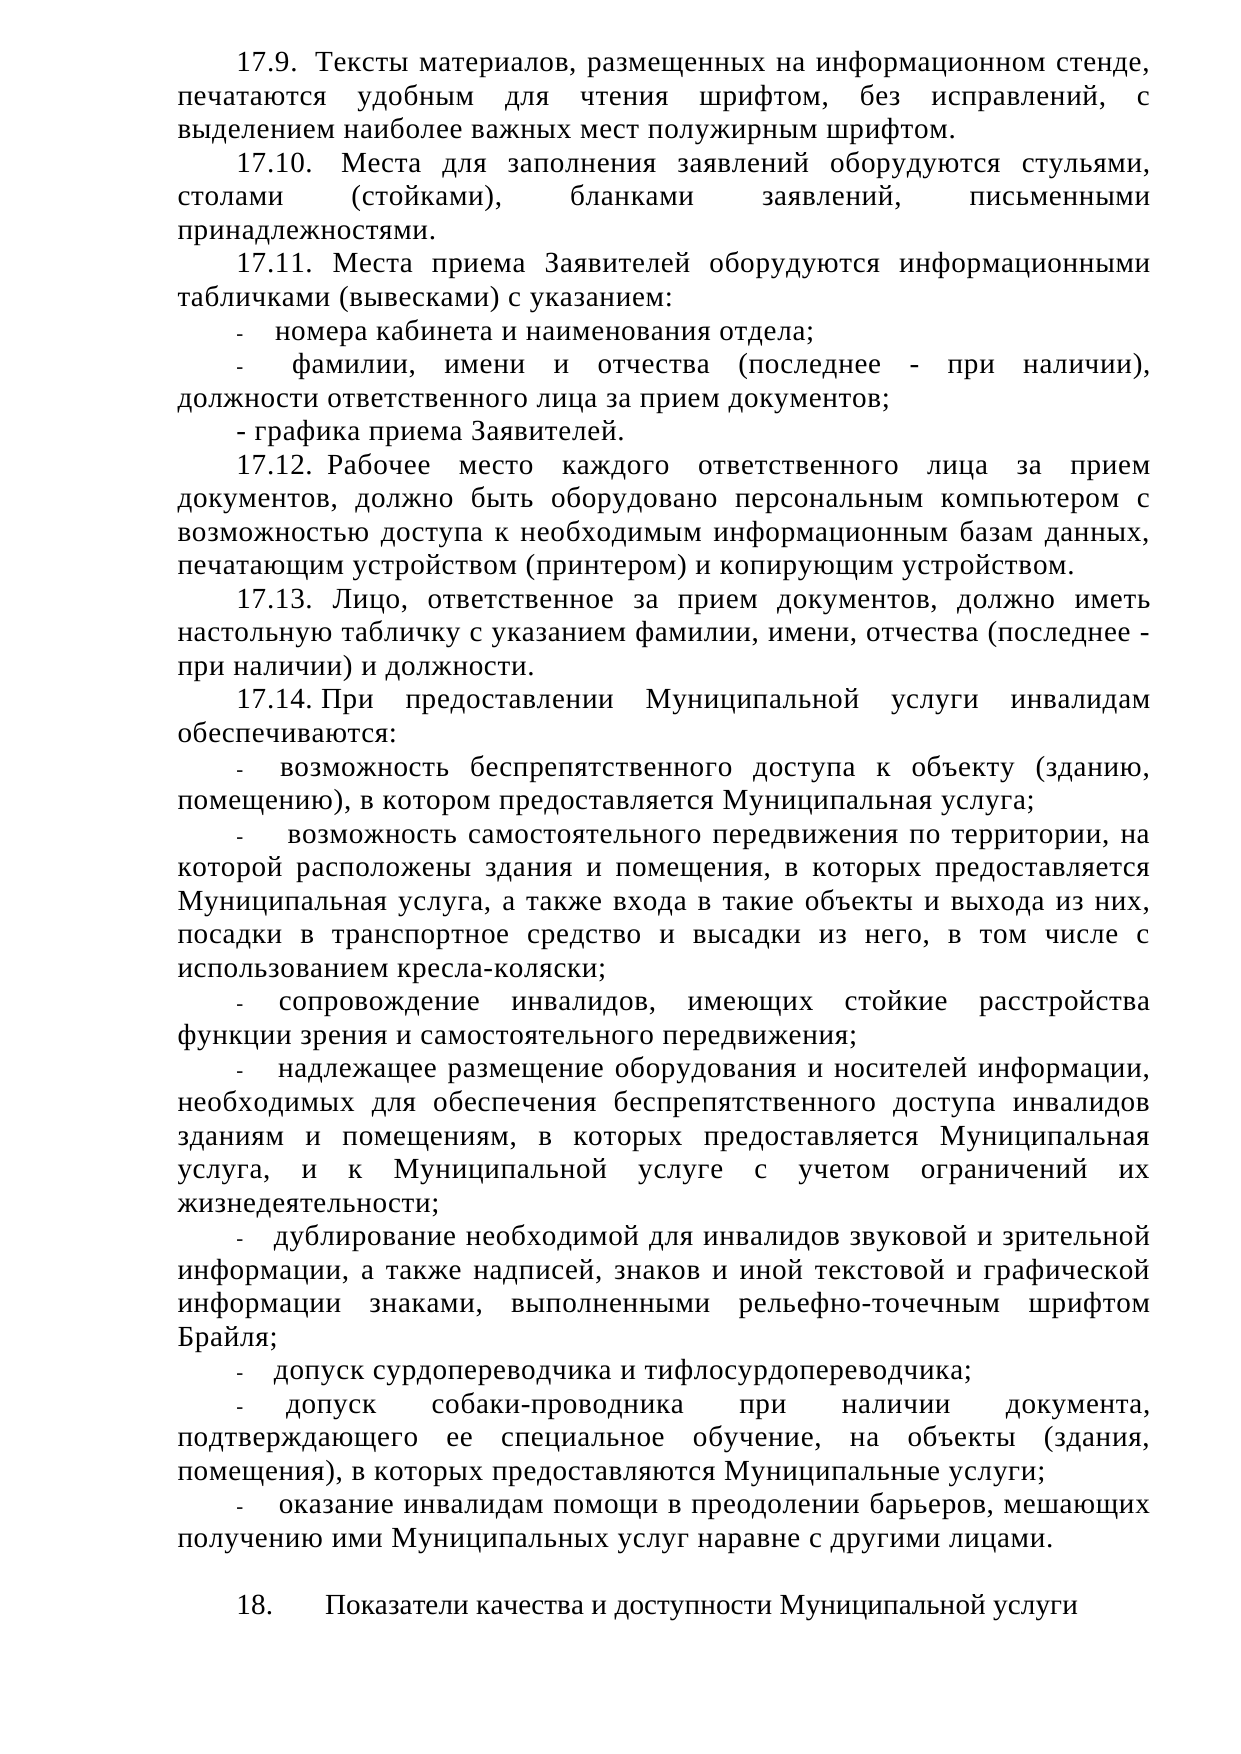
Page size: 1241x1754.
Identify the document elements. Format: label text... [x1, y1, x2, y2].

text - графика приема Заявителей. [177, 413, 1152, 447]
list дублирование необходимой для инвалидов звуковой и зрительной информации, а также надписей, знаков и иной текстовой и графической информации знаками, выполненными рельефно-точечным шрифтом Брайля; [177, 1218, 1152, 1352]
list Показатели качества и доступности Муниципальной услуги [177, 1587, 1152, 1621]
list Лицо, ответственное за прием документов, должно иметь настольную табличку с указанием фамилии, имени, отчества (последнее - при наличии) и должности. [177, 581, 1152, 682]
list сопровождение инвалидов, имеющих стойкие расстройства функции зрения и самостоятельного передвижения; [177, 983, 1152, 1051]
list возможность самостоятельного передвижения по территории, на которой расположены здания и помещения, в которых предоставляется Муниципальная услуга, а также входа в такие объекты и выхода из них, посадки в транспортное средство и высадки из него, в том числе с использованием кресла-коляски; [177, 816, 1152, 983]
list оказание инвалидам помощи в преодолении барьеров, мешающих получению ими Муниципальных услуг наравне с другими лицами. [177, 1487, 1152, 1554]
list При предоставлении Муниципальной услуги инвалидам обеспечиваются: [177, 682, 1152, 749]
list Места приема Заявителей оборудуются информационными табличками (вывесками) с указанием: [177, 246, 1152, 313]
list Места для заполнения заявлений оборудуются стульями, столами (стойками), бланками заявлений, письменными принадлежностями. [177, 145, 1152, 246]
list фамилии, имени и отчества (последнее - при наличии), должности ответственного лица за прием документов; [177, 346, 1152, 413]
list Рабочее место каждого ответственного лица за прием документов, должно быть оборудовано персональным компьютером с возможностью доступа к необходимым информационным базам данных, печатающим устройством (принтером) и копирующим устройством. [177, 447, 1152, 581]
list допуск собаки-проводника при наличии документа, подтверждающего ее специальное обучение, на объекты (здания, помещения), в которых предоставляются Муниципальные услуги; [177, 1386, 1152, 1487]
list допуск сурдопереводчика и тифлосурдопереводчика; [177, 1352, 1152, 1386]
list номера кабинета и наименования отдела; [177, 313, 1152, 346]
list возможность беспрепятственного доступа к объекту (зданию, помещению), в котором предоставляется Муниципальная услуга; [177, 749, 1152, 816]
list надлежащее размещение оборудования и носителей информации, необходимых для обеспечения беспрепятственного доступа инвалидов зданиям и помещениям, в которых предоставляется Муниципальная услуга, и к Муниципальной услуге с учетом ограничений их жизнедеятельности; [177, 1051, 1152, 1218]
list Тексты материалов, размещенных на информационном стенде, печатаются удобным для чтения шрифтом, без исправлений, с выделением наиболее важных мест полужирным шрифтом. [177, 44, 1152, 145]
